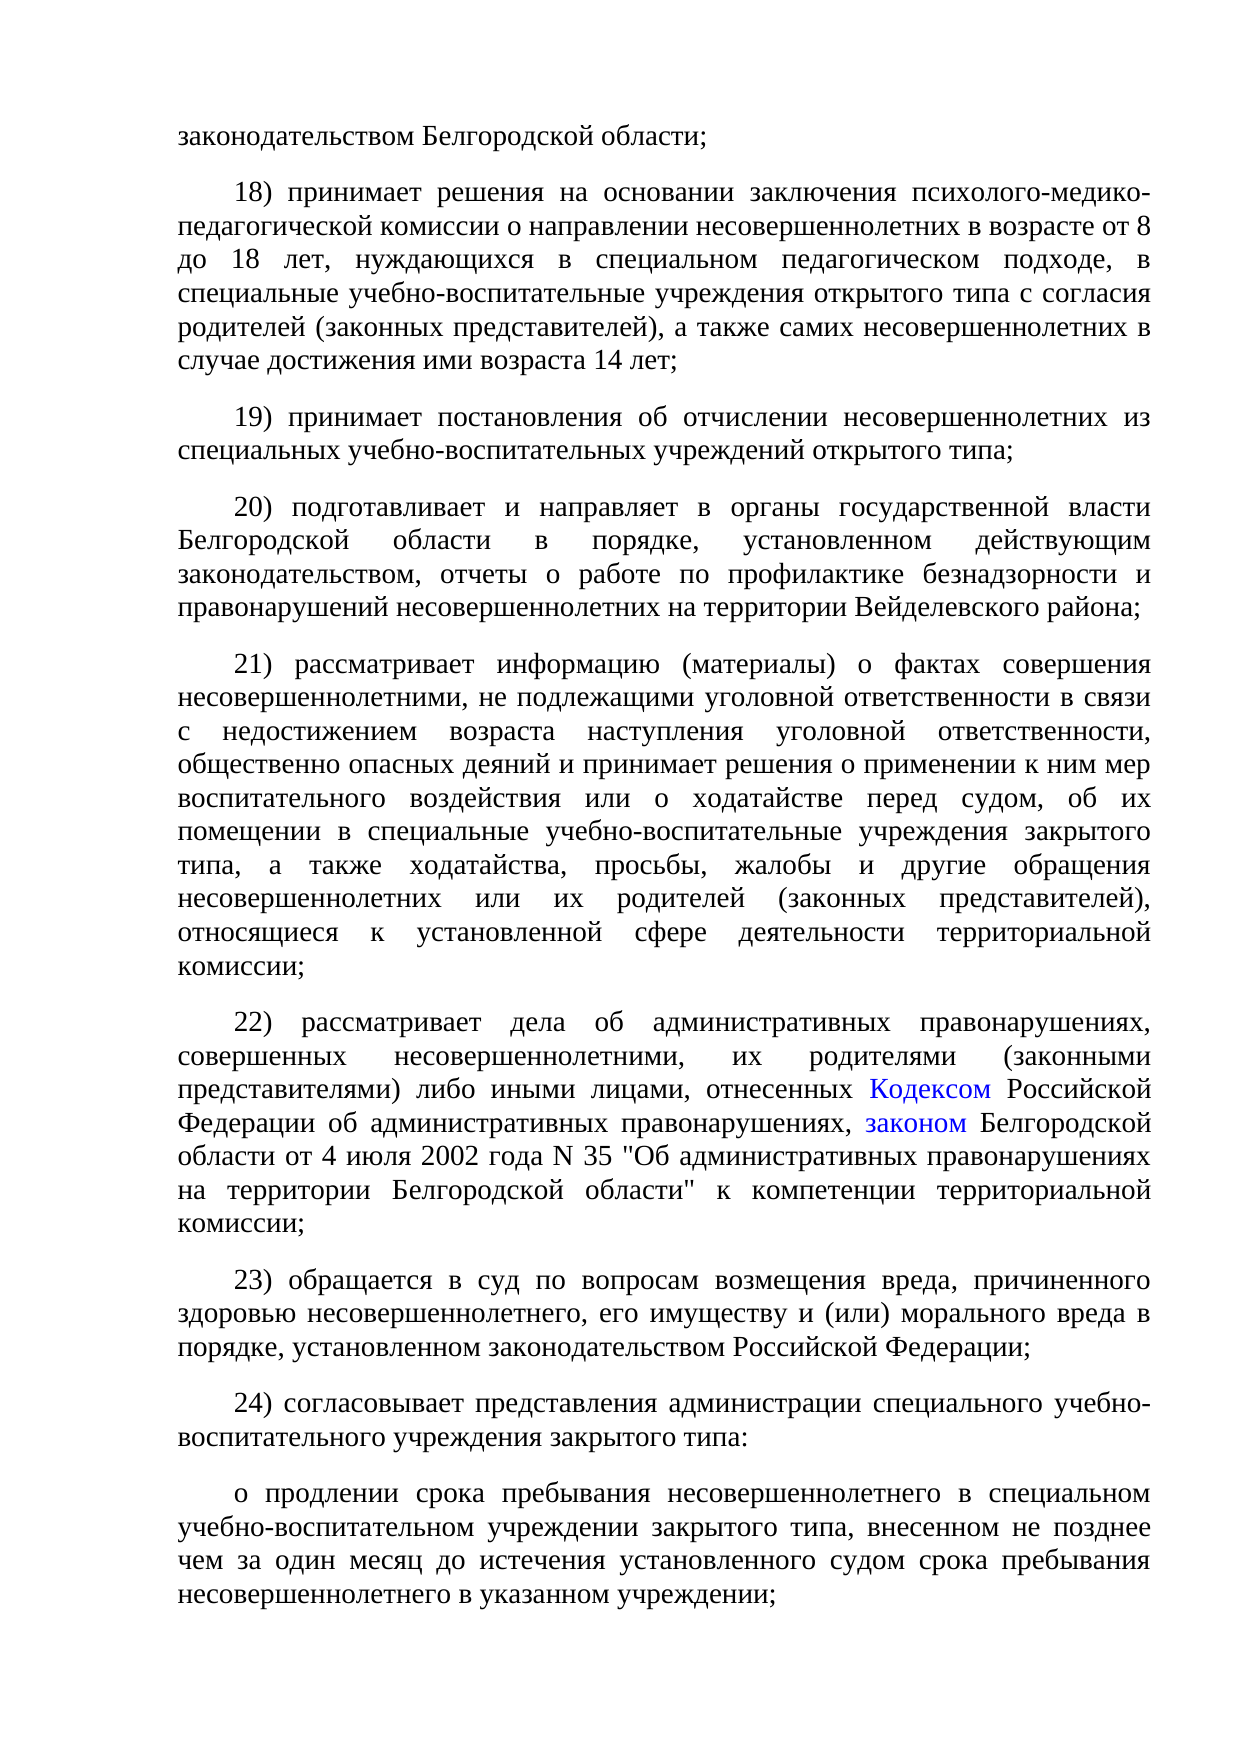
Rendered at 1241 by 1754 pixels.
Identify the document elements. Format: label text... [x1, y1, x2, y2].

text 23) обращается в суд по вопросам возмещения вреда, причиненного здоровью несовершеннолетнего, его имуществу и (или) морального вреда в порядке, установленном законодательством Российской Федерации; [177, 1262, 1152, 1362]
text 24) согласовывает представления администрации специального учебно-воспитательного учреждения закрытого типа: [177, 1385, 1152, 1452]
text о продлении срока пребывания несовершеннолетнего в специальном учебно-воспитательном учреждении закрытого типа, внесенном не позднее чем за один месяц до истечения установленного судом срока пребывания несовершеннолетнего в указанном учреждении; [177, 1475, 1152, 1609]
text 22) рассматривает дела об административных правонарушениях, совершенных несовершеннолетними, их родителями (законными представителями) либо иными лицами, отнесенных Кодексом Российской Федерации об административных правонарушениях, законом Белгородской области от 4 июля 2002 года N 35 "Об административных правонарушениях на территории Белгородской области" к компетенции территориальной комиссии; [177, 1004, 1152, 1239]
text 20) подготавливает и направляет в органы государственной власти Белгородской области в порядке, установленном действующим законодательством, отчеты о работе по профилактике безнадзорности и правонарушений несовершеннолетних на территории Вейделевского района; [177, 489, 1152, 623]
text 19) принимает постановления об отчислении несовершеннолетних из специальных учебно-воспитательных учреждений открытого типа; [177, 399, 1152, 466]
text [177, 118, 1152, 152]
text 21) рассматривает информацию (материалы) о фактах совершения несовершеннолетними, не подлежащими уголовной ответственности в связи с недостижением возраста наступления уголовной ответственности, общественно опасных деяний и принимает решения о применении к ним мер воспитательного воздействия или о ходатайстве перед судом, об их помещении в специальные учебно-воспитательные учреждения закрытого типа, а также ходатайства, просьбы, жалобы и другие обращения несовершеннолетних или их родителей (законных представителей), относящиеся к установленной сфере деятельности территориальной комиссии; [177, 646, 1152, 981]
text 18) принимает решения на основании заключения психолого-медико-педагогической комиссии о направлении несовершеннолетних в возрасте от 8 до 18 лет, нуждающихся в специальном педагогическом подходе, в специальные учебно-воспитательные учреждения открытого типа с согласия родителей (законных представителей), а также самих несовершеннолетних в случае достижения ими возраста 14 лет; [177, 174, 1152, 376]
